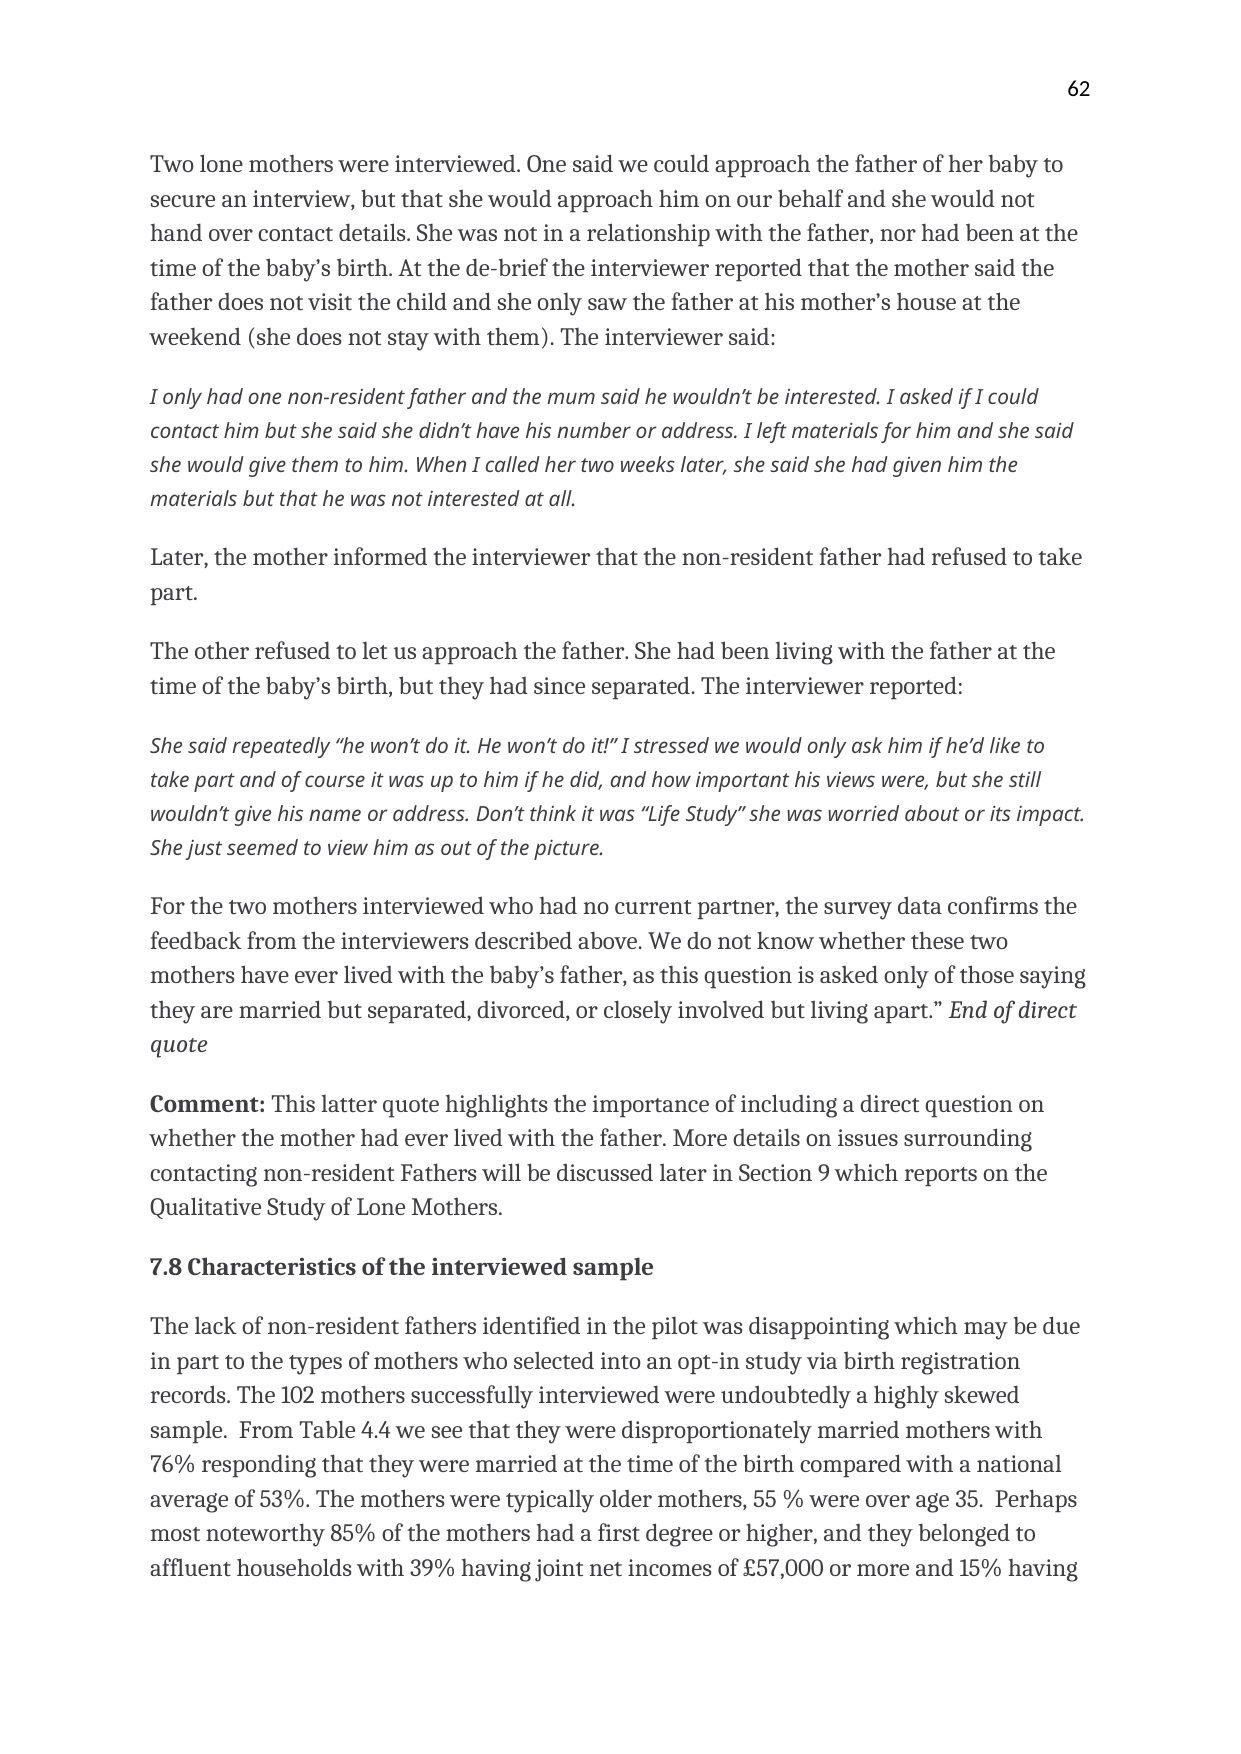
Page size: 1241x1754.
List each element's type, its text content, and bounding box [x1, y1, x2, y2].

list The other refused to let us approach the father. She had been living with the father at the time of the baby’s birth, but they had since separated. The interviewer reported: [150, 637, 1090, 700]
list Comment: This latter quote highlights the importance of including a direct question on whether the mother had ever lived with the father. More details on issues surrounding contacting non-resident Fathers will be discussed later in Section 9 which reports on the Qualitative Study of Lone Mothers. [150, 1090, 1090, 1222]
list Two lone mothers were interviewed. One said we could approach the father of her baby to secure an interview, but that she would approach him on our behalf and she would not hand over contact details. She was not in a relationship with the father, nor had been at the time of the baby’s birth. At the de-brief the interviewer reported that the mother said the father does not visit the child and she only saw the father at his mother’s house at the weekend (she does not stay with them). The interviewer said: [150, 150, 1090, 351]
text For the two mothers interviewed who had no current partner, the survey data confirms the feedback from the interviewers described above. We do not know whether these two mothers have ever lived with the baby’s father, as this question is asked only of those saying they are married but separated, divorced, or closely involved but living apart.” End of direct quote [150, 892, 1090, 1059]
text She said repeatedly “he won’t do it. He won’t do it!” I stressed we would only ask him if he’d like to take part and of course it was up to him if he did, and how important his views were, but she still wouldn’t give his name or address. Don’t think it was “Life Study” she was worried about or its impact. She just seemed to view him as out of the picture. [150, 731, 1090, 862]
list Later, the mother informed the interviewer that the non-resident father had refused to take part. [150, 543, 1090, 606]
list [150, 1312, 1090, 1582]
list 7.8 Characteristics of the interviewed sample [150, 1253, 1090, 1281]
text I only had one non-resident father and the mum said he wouldn’t be interested. I asked if I could contact him but she said she didn’t have his number or address. I left materials for him and she said she would give them to him. When I called her two weeks later, she said she had given him the materials but that he was not interested at all. [150, 382, 1090, 512]
